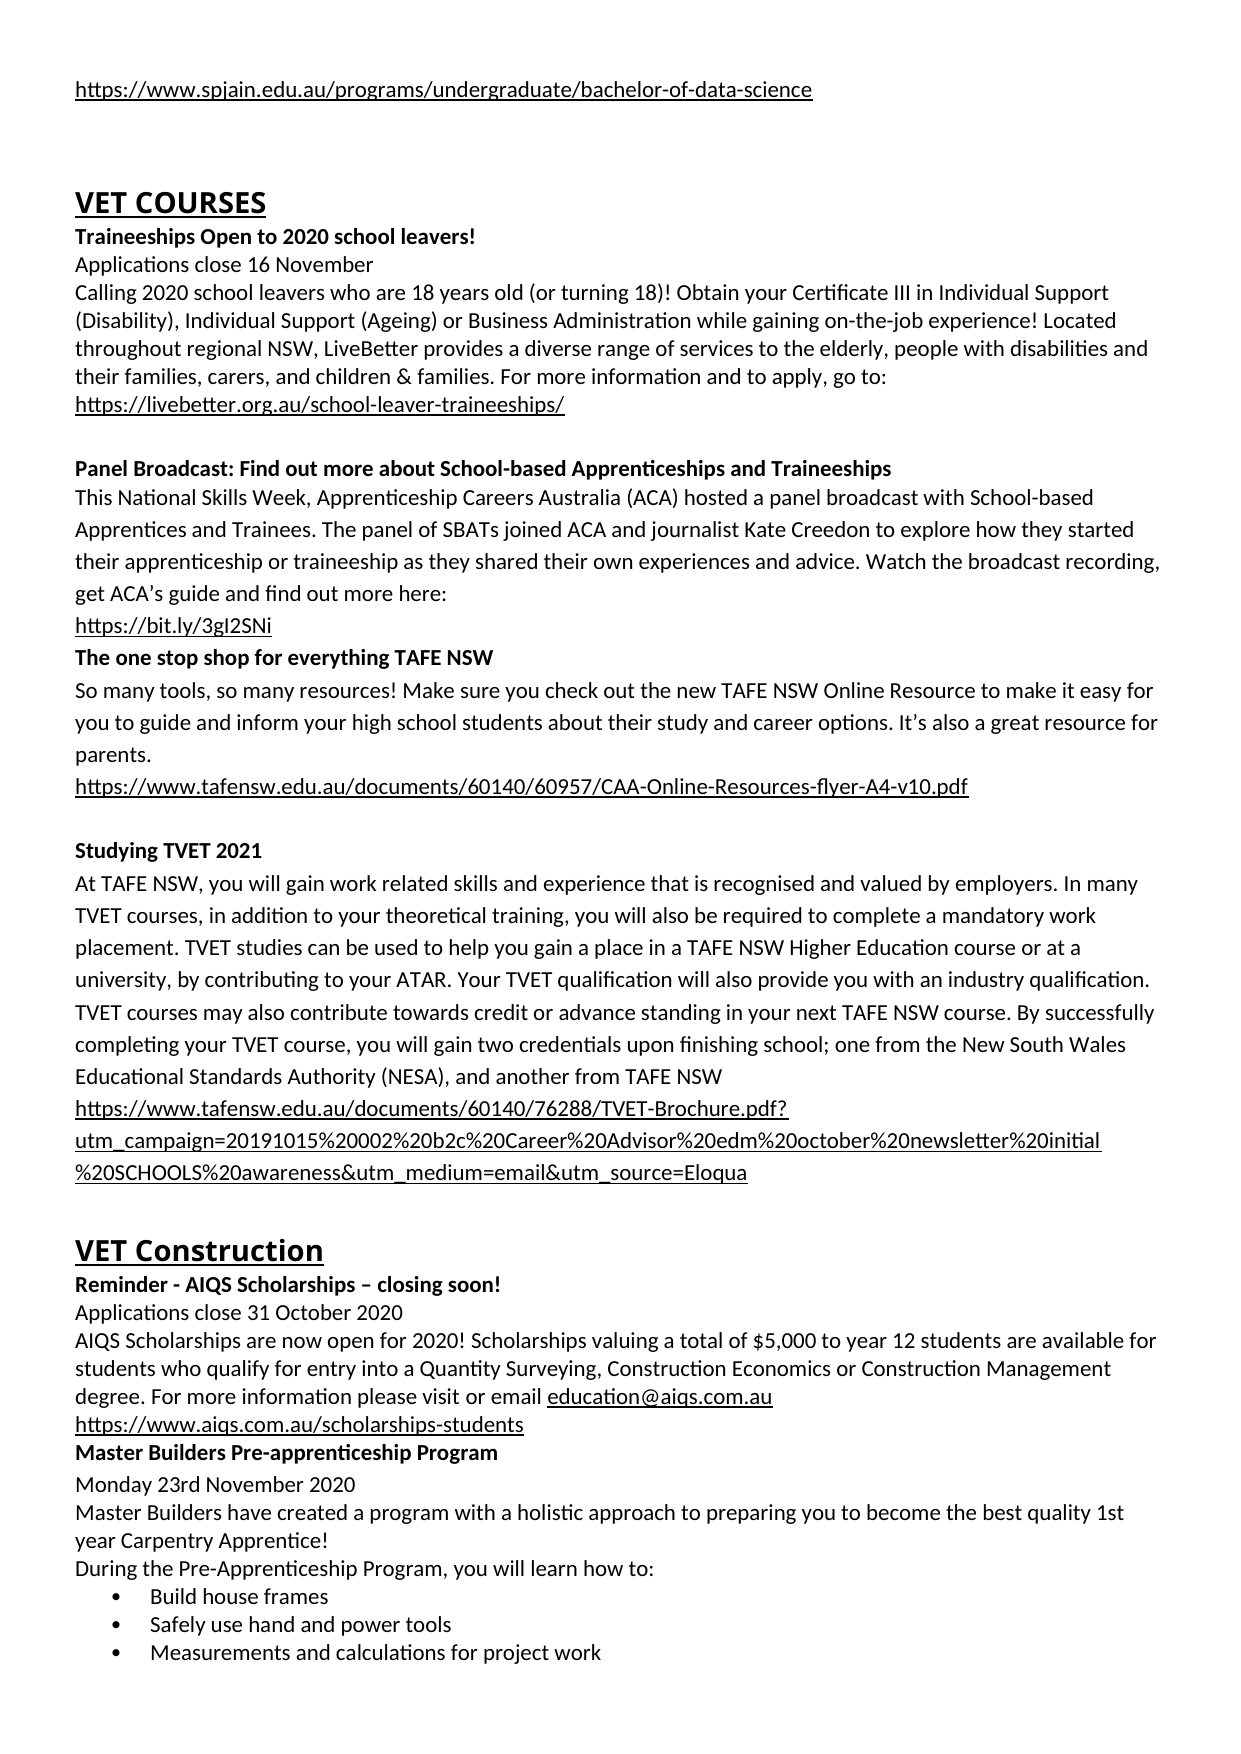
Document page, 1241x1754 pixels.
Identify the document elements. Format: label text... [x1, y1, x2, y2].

text Master Builders Pre-apprenticeship Program [75, 1438, 1165, 1466]
text At TAFE NSW, you will gain work related skills and experience that is recognised and valued by employers. In many TVET courses, in addition to your theoretical training, you will also be required to complete a mandatory work placement. TVET studies can be used to help you gain a place in a TAFE NSW Higher Education course or at a university, by contributing to your ATAR. Your TVET qualification will also provide you with an industry qualification. TVET courses may also contribute towards credit or advance standing in your next TAFE NSW course. By successfully completing your TVET course, you will gain two credentials upon finishing school; one from the New South Wales Educational Standards Authority (NESA), and another from TAFE NSW [75, 869, 1165, 1090]
text Monday 23rd November 2020 [75, 1470, 1165, 1498]
text Applications close 31 October 2020 AIQS Scholarships are now open for 2020! Scholarships valuing a total of $5,000 to year 12 students are available for students who qualify for entry into a Quantity Surveying, Construction Economics or Construction Management degree. For more information please visit or email education@aiqs.com.au [75, 1298, 1165, 1410]
text Applications close 16 November [75, 250, 1165, 278]
text Reminder - AIQS Scholarships – closing soon! [75, 1270, 1165, 1298]
text Panel Broadcast: Find out more about School-based Apprenticeships and Traineeships [75, 454, 1165, 483]
text During the Pre-Apprenticeship Program, you will learn how to: [75, 1554, 1165, 1582]
text https://www.aiqs.com.au/scholarships-students [75, 1410, 1165, 1438]
text https://www.tafensw.edu.au/documents/60140/60957/CAA-Online-Resources-flyer-A4-v10.pdf [75, 772, 1165, 800]
text The one stop shop for everything TAFE NSW [75, 643, 1165, 672]
text Studying TVET 2021 [75, 837, 1165, 865]
text https://livebetter.org.au/school-leaver-traineeships/ [75, 390, 1165, 418]
text https://www.tafensw.edu.au/documents/60140/76288/TVET-Brochure.pdf?utm_campaign=20191015%20002%20b2c%20Career%20Advisor%20edm%20october%20newsletter%20initial%20SCHOOLS%20awareness&utm_medium=email&utm_source=Eloqua [75, 1094, 1165, 1187]
text https://www.spjain.edu.au/programs/undergraduate/bachelor-of-data-science [75, 75, 1165, 103]
list Measurements and calculations for project work [112, 1638, 1165, 1667]
text VET COURSES [75, 182, 1165, 222]
text Calling 2020 school leavers who are 18 years old (or turning 18)! Obtain your Certificate III in Individual Support (Disability), Individual Support (Ageing) or Business Administration while gaining on-the-job experience! Located throughout regional NSW, LiveBetter provides a diverse range of services to the elderly, people with disabilities and their families, carers, and children & families. For more information and to apply, go to: [75, 278, 1165, 390]
text So many tools, so many resources! Make sure you check out the new TAFE NSW Online Resource to make it easy for you to guide and inform your high school students about their study and career options. It’s also a great resource for parents. [75, 676, 1165, 768]
text Traineeships Open to 2020 school leavers! [75, 222, 1165, 250]
list Safely use hand and power tools [112, 1611, 1165, 1638]
text VET Construction [75, 1230, 1165, 1270]
list Build house frames [112, 1582, 1165, 1611]
text This National Skills Week, Apprenticeship Careers Australia (ACA) hosted a panel broadcast with School-based Apprentices and Trainees. The panel of SBATs joined ACA and journalist Kate Creedon to explore how they started their apprenticeship or traineeship as they shared their own experiences and advice. Watch the broadcast recording, get ACA’s guide and find out more here: [75, 483, 1165, 607]
text https://bit.ly/3gI2SNi [75, 611, 1165, 639]
text Master Builders have created a program with a holistic approach to preparing you to become the best quality 1st year Carpentry Apprentice! [75, 1498, 1165, 1554]
